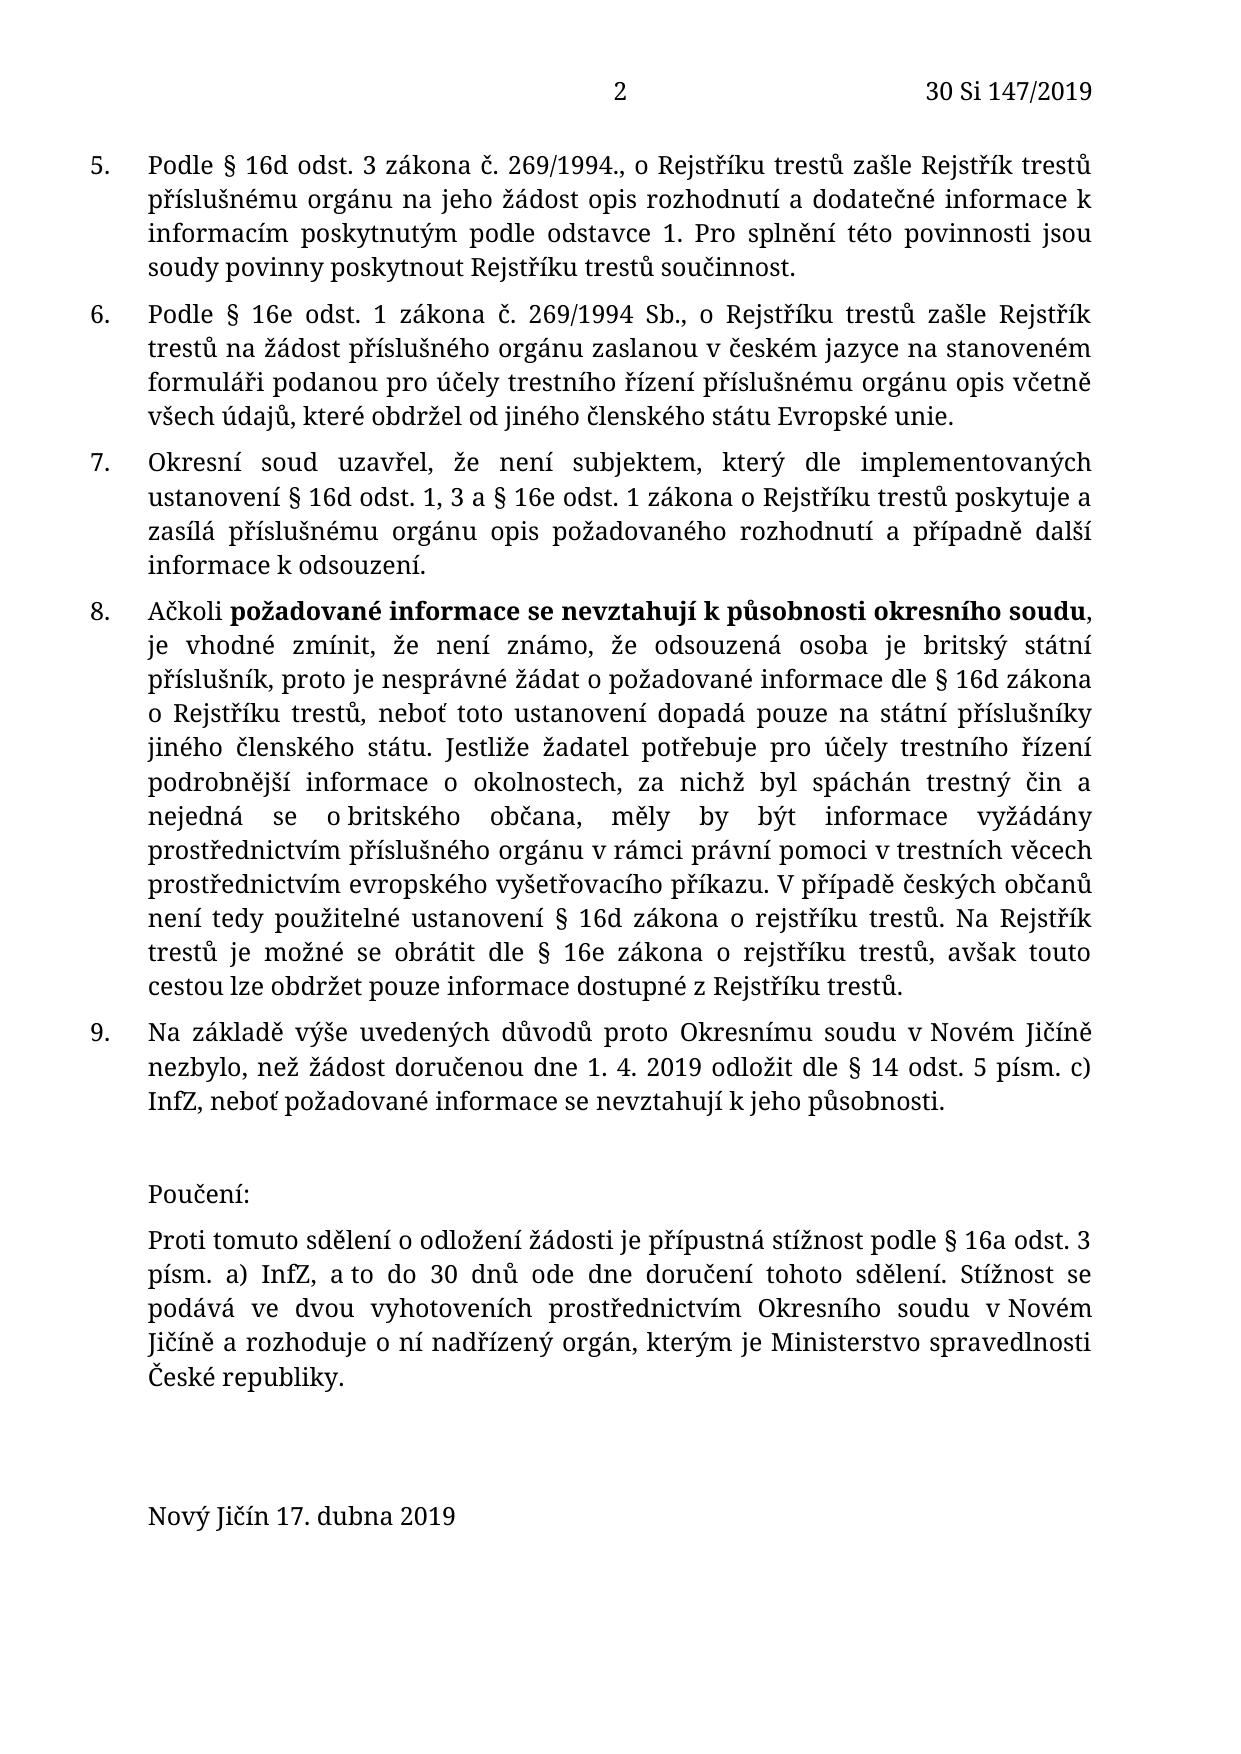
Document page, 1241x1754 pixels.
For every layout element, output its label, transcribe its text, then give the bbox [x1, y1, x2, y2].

text Proti tomuto sdělení o odložení žádosti je přípustná stížnost podle § 16a odst. 3 písm. a) InfZ, a to do 30 dnů ode dne doručení tohoto sdělení. Stížnost se podává ve dvou vyhotoveních prostřednictvím Okresního soudu v Novém Jičíně a rozhoduje o ní nadřízený orgán, kterým je Ministerstvo spravedlnosti České republiky. [148, 1223, 1093, 1393]
list Okresní soud uzavřel, že není subjektem, který dle implementovaných ustanovení § 16d odst. 1, 3 a § 16e odst. 1 zákona o Rejstříku trestů poskytuje a zasílá příslušnému orgánu opis požadovaného rozhodnutí a případně další informace k odsouzení. [110, 445, 1093, 581]
list Ačkoli požadované informace se nevztahují k působnosti okresního soudu, je vhodné zmínit, že není známo, že odsouzená osoba je britský státní příslušník, proto je nesprávné žádat o požadované informace dle § 16d zákona o Rejstříku trestů, neboť toto ustanovení dopadá pouze na státní příslušníky jiného členského státu. Jestliže žadatel potřebuje pro účely trestního řízení podrobnější informace o okolnostech, za nichž byl spáchán trestný čin a nejedná se o britského občana, měly by být informace vyžádány prostřednictvím příslušného orgánu v rámci právní pomoci v trestních věcech prostřednictvím evropského vyšetřovacího příkazu. V případě českých občanů není tedy použitelné ustanovení § 16d zákona o rejstříku trestů. Na Rejstřík trestů je možné se obrátit dle § 16e zákona o rejstříku trestů, avšak touto cestou lze obdržet pouze informace dostupné z Rejstříku trestů. [110, 594, 1093, 1003]
text Nový Jičín 17. dubna 2019 [148, 1499, 1093, 1533]
list Podle § 16e odst. 1 zákona č. 269/1994 Sb., o Rejstříku trestů zašle Rejstřík trestů na žádost příslušného orgánu zaslanou v českém jazyce na stanoveném formuláři podanou pro účely trestního řízení příslušnému orgánu opis včetně všech údajů, které obdržel od jiného členského státu Evropské unie. [110, 296, 1093, 433]
list Na základě výše uvedených důvodů proto Okresnímu soudu v Novém Jičíně nezbylo, než žádost doručenou dne 1. 4. 2019 odložit dle § 14 odst. 5 písm. c) InfZ, neboť požadované informace se nevztahují k jeho působnosti. [110, 1015, 1093, 1117]
text Poučení: [148, 1176, 1093, 1210]
list Podle § 16d odst. 3 zákona č. 269/1994., o Rejstříku trestů zašle Rejstřík trestů příslušnému orgánu na jeho žádost opis rozhodnutí a dodatečné informace k informacím poskytnutým podle odstavce 1. Pro splnění této povinnosti jsou soudy povinny poskytnout Rejstříku trestů součinnost. [110, 148, 1093, 284]
